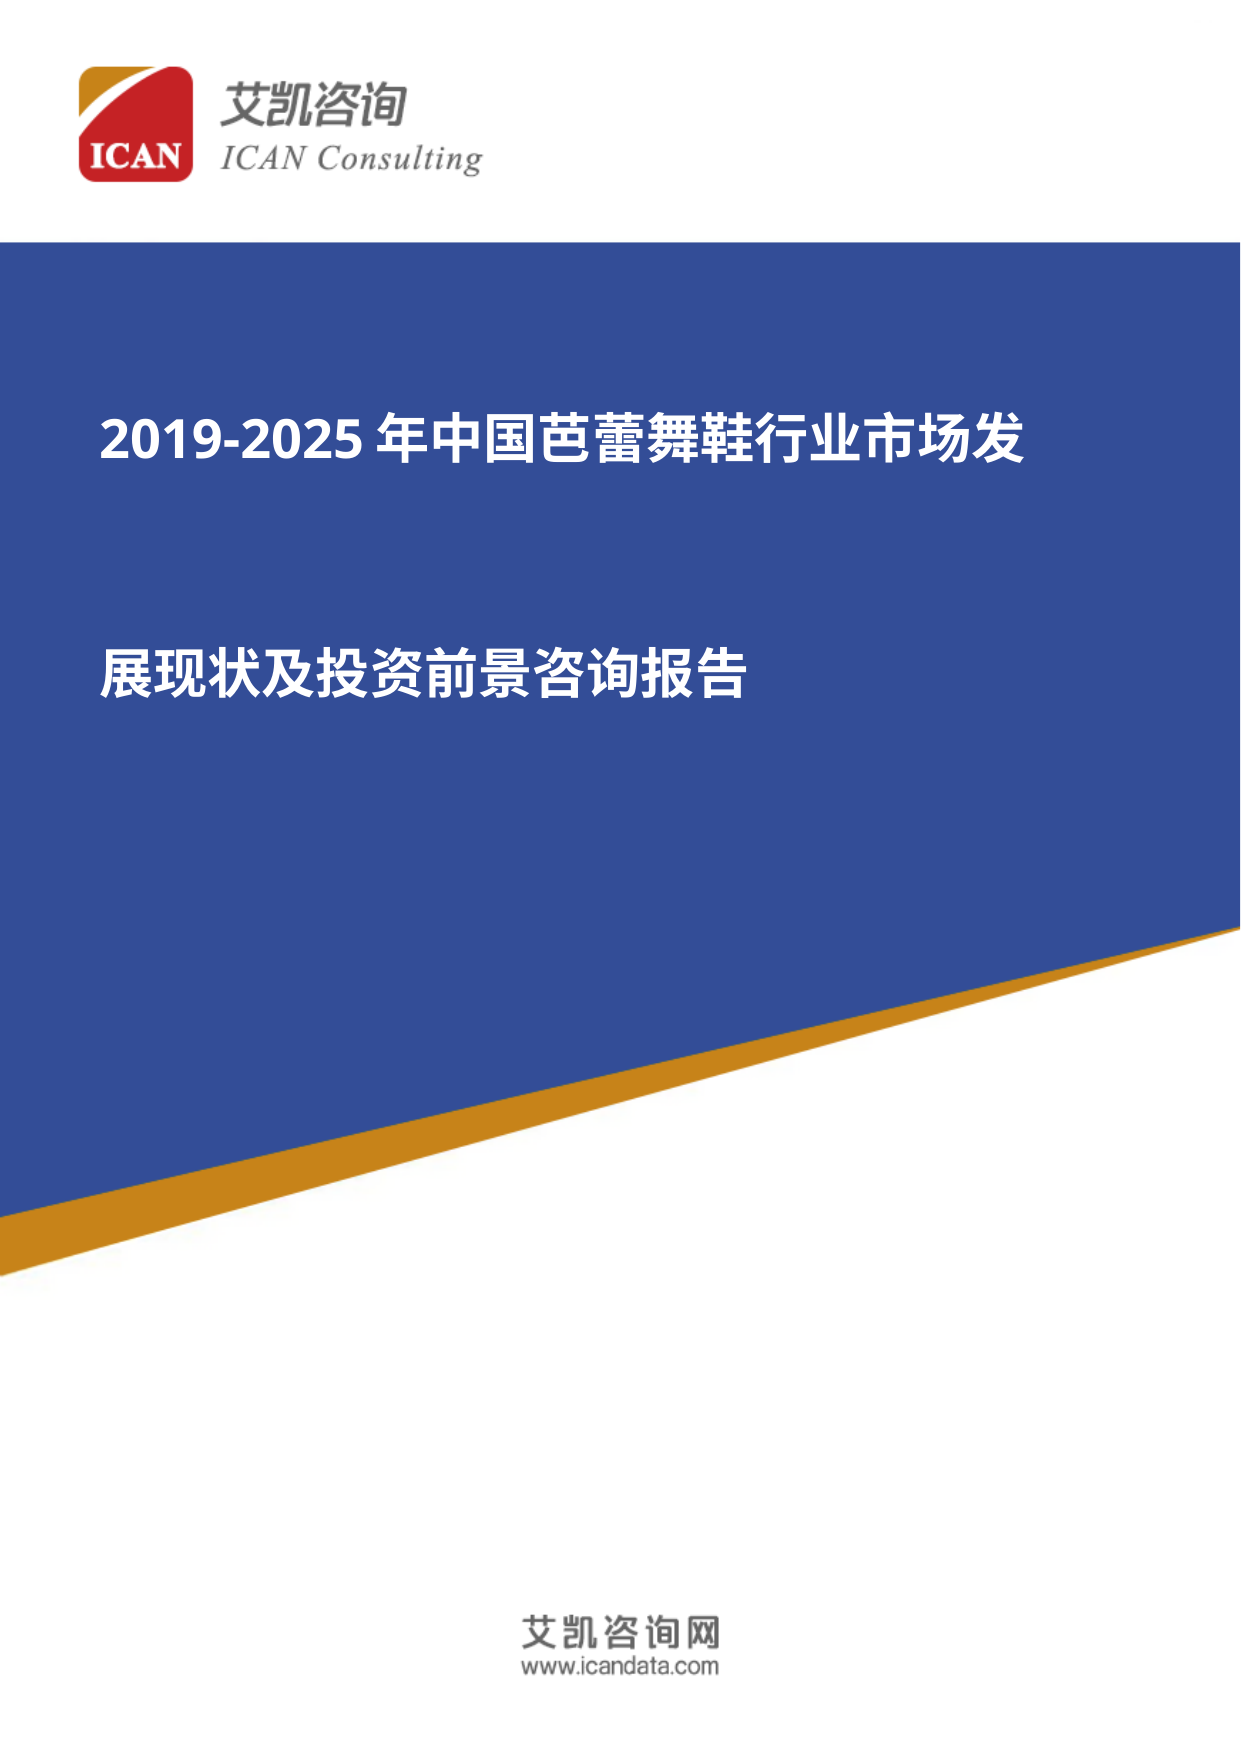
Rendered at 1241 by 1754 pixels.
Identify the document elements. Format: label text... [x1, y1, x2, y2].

picture [0, 5, 1241, 1754]
subtitle 2019-2025年中国芭蕾舞鞋行业市场发展现状及投资前景咨询报告 [99, 386, 1053, 718]
